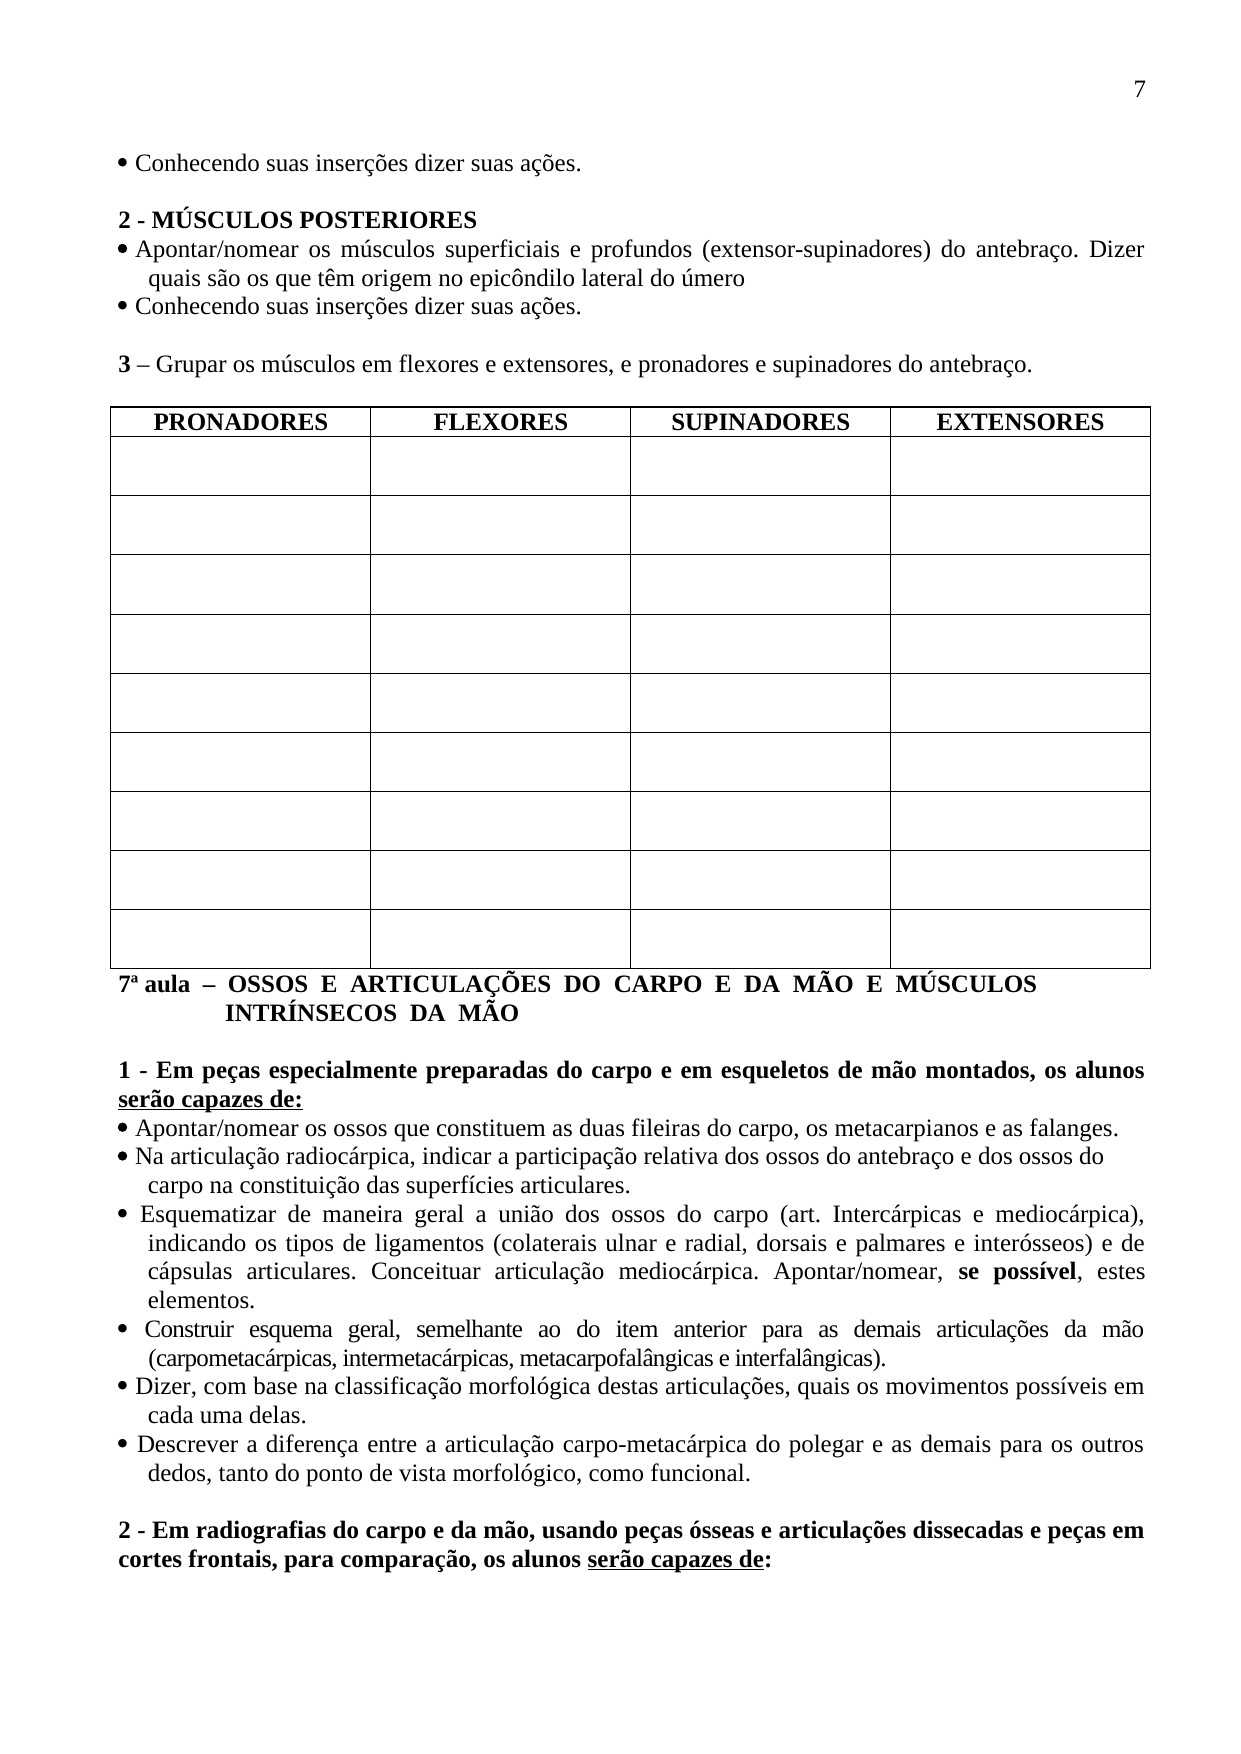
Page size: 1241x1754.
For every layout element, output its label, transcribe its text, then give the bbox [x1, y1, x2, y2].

table_cell [891, 733, 1150, 791]
table_header extensores [891, 408, 1150, 436]
table_cell [631, 437, 890, 495]
table_cell [111, 615, 370, 672]
table_cell [111, 851, 370, 909]
table_cell [111, 910, 370, 968]
table_cell [371, 674, 630, 732]
table_cell [371, 792, 630, 850]
table_cell [371, 437, 630, 495]
text  Esquematizar de maneira geral a união dos ossos do carpo (art. Intercárpicas e mediocárpica), indicando os tipos de ligamentos (colaterais ulnar e radial, dorsais e palmares e interósseos) e de cápsulas articulares. Conceituar articulação mediocárpica. Apontar/nomear, se possível, estes elementos. [118, 1199, 1146, 1314]
table_cell [371, 851, 630, 909]
text  Na articulação radiocárpica, indicar a participação relativa dos ossos do antebraço e dos ossos do carpo na constituição das superfícies articulares. [118, 1141, 1146, 1199]
table_cell [891, 910, 1150, 968]
text  Apontar/nomear os músculos superficiais e profundos (extensor-supinadores) do antebraço. Dizer quais são os que têm origem no epicôndilo lateral do úmero [118, 234, 1146, 291]
table_cell [631, 555, 890, 613]
text  Apontar/nomear os ossos que constituem as duas fileiras do carpo, os metacarpianos e as falanges. [118, 1113, 1146, 1141]
table_cell [631, 851, 890, 909]
text 1 - Em peças especialmente preparadas do carpo e em esqueletos de mão montados, os alunos serão capazes de: [118, 1055, 1146, 1113]
text 7ª aula – OSSOS E ARTICULAÇÕES DO CARPO E DA MÃO E MÚSCULOS INTRÍNSECOS DA MÃO [118, 969, 1146, 1026]
table_cell [371, 615, 630, 672]
table_cell [631, 792, 890, 850]
table_cell [111, 733, 370, 791]
table_header Pronadores [111, 408, 370, 436]
table_cell [111, 555, 370, 613]
text  Construir esquema geral, semelhante ao do item anterior para as demais articulações da mão (carpometacárpicas, intermetacárpicas, metacarpofalângicas e interfalângicas). [118, 1314, 1146, 1371]
table_cell [891, 851, 1150, 909]
table_cell [891, 615, 1150, 672]
text Conhecendo suas inserções dizer suas ações. [118, 291, 1146, 320]
table_header supinadores [631, 408, 890, 436]
text 2 - MÚSCULOS POSTERIORES [118, 205, 1146, 234]
table_cell [631, 674, 890, 732]
text  Descrever a diferença entre a articulação carpo-metacárpica do polegar e as demais para os outros dedos, tanto do ponto de vista morfológico, como funcional. [118, 1429, 1146, 1486]
table_cell [371, 555, 630, 613]
table_cell [371, 910, 630, 968]
table_cell [111, 792, 370, 850]
table_cell [371, 496, 630, 554]
table_cell [111, 674, 370, 732]
table_cell [891, 555, 1150, 613]
table_cell [111, 437, 370, 495]
table_cell [631, 496, 890, 554]
table_cell [891, 792, 1150, 850]
table_cell [631, 615, 890, 672]
table_cell [111, 496, 370, 554]
table_header flexores [371, 408, 630, 436]
table_cell [631, 733, 890, 791]
table_cell [891, 496, 1150, 554]
table_cell [891, 674, 1150, 732]
table_cell [891, 437, 1150, 495]
table_cell [371, 733, 630, 791]
text  Dizer, com base na classificação morfológica destas articulações, quais os movimentos possíveis em cada uma delas. [118, 1371, 1146, 1429]
text 2 - Em radiografias do carpo e da mão, usando peças ósseas e articulações dissecadas e peças em cortes frontais, para comparação, os alunos serão capazes de: [118, 1515, 1146, 1573]
text  Conhecendo suas inserções dizer suas ações. [118, 148, 1146, 176]
table_cell [631, 910, 890, 968]
text 3 – Grupar os músculos em flexores e extensores, e pronadores e supinadores do antebraço. [118, 349, 1146, 378]
